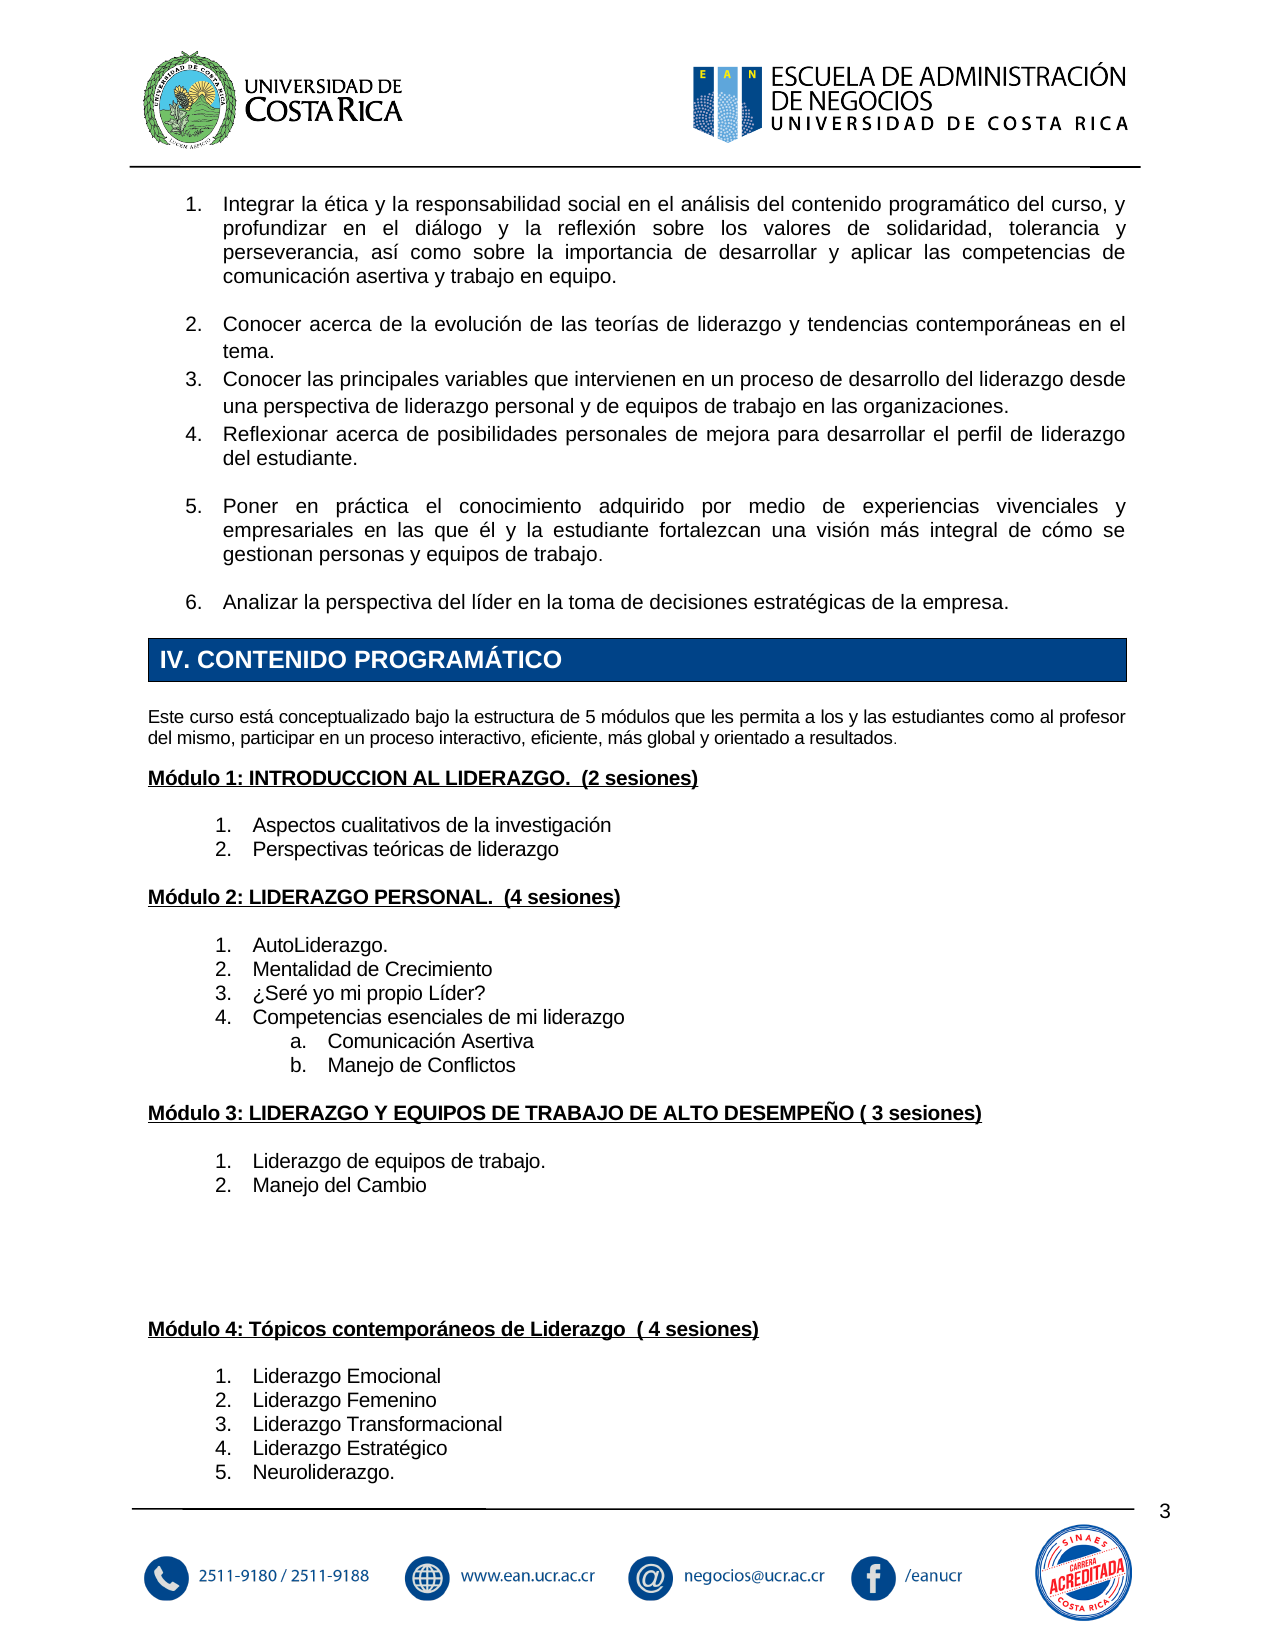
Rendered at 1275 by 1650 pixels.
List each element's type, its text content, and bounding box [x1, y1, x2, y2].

list Competencias esenciales de mi liderazgo [215, 1005, 1127, 1029]
text Este curso está conceptualizado bajo la estructura de 5 módulos que les permita a los y las estudiantes como al profesor del mismo, participar en un proceso interactivo, eficiente, más global y orientado a resultados. [148, 706, 1127, 749]
text Módulo 4: Tópicos contemporáneos de Liderazgo ( 4 sesiones) [148, 1316, 1127, 1340]
picture [0, 1514, 1275, 1633]
list AutoLiderazgo. [215, 933, 1127, 957]
list Conocer acerca de la evolución de las teorías de liderazgo y tendencias contemporáneas en el tema. [185, 312, 1127, 363]
list Conocer las principales variables que intervienen en un proceso de desarrollo del liderazgo desde una perspectiva de liderazgo personal y de equipos de trabajo en las organizaciones. [185, 367, 1127, 418]
picture [137, 43, 409, 157]
list Liderazgo Emocional [215, 1364, 1127, 1388]
list Neuroliderazgo. [215, 1460, 1127, 1484]
table_header IV. CONTENIDO PROGRAMÁTICO [149, 639, 1126, 681]
list Mentalidad de Crecimiento [215, 957, 1127, 981]
list Manejo del Cambio [215, 1173, 1127, 1197]
list Liderazgo Femenino [215, 1388, 1127, 1412]
list Comunicación Asertiva [290, 1029, 1127, 1053]
list Integrar la ética y la responsabilidad social en el análisis del contenido programático del curso, y profundizar en el diálogo y la reflexión sobre los valores de solidaridad, tolerancia y perseverancia, así como sobre la importancia de desarrollar y aplicar las competencias de comunicación asertiva y trabajo en equipo. [185, 192, 1127, 288]
list Analizar la perspectiva del líder en la toma de decisiones estratégicas de la empresa. [185, 589, 1127, 613]
list Aspectos cualitativos de la investigación [215, 813, 1127, 837]
list Liderazgo Transformacional [215, 1412, 1127, 1436]
list ¿Seré yo mi propio Líder? [215, 981, 1127, 1005]
list Reflexionar acerca de posibilidades personales de mejora para desarrollar el perfil de liderazgo del estudiante. [185, 422, 1127, 470]
list Perspectivas teóricas de liderazgo [215, 837, 1127, 861]
text Módulo 1: INTRODUCCION AL LIDERAZGO. (2 sesiones) [148, 765, 1127, 789]
list Liderazgo Estratégico [215, 1436, 1127, 1460]
text Módulo 3: LIDERAZGO Y EQUIPOS DE TRABAJO DE ALTO DESEMPEÑO ( 3 sesiones) [148, 1101, 1127, 1125]
list Liderazgo de equipos de trabajo. [215, 1149, 1127, 1173]
text Módulo 2: LIDERAZGO PERSONAL. (4 sesiones) [148, 885, 1127, 909]
list Manejo de Conflictos [290, 1053, 1127, 1077]
picture [680, 62, 1128, 145]
list Poner en práctica el conocimiento adquirido por medio de experiencias vivenciales y empresariales en las que él y la estudiante fortalezcan una visión más integral de cómo se gestionan personas y equipos de trabajo. [185, 494, 1127, 566]
